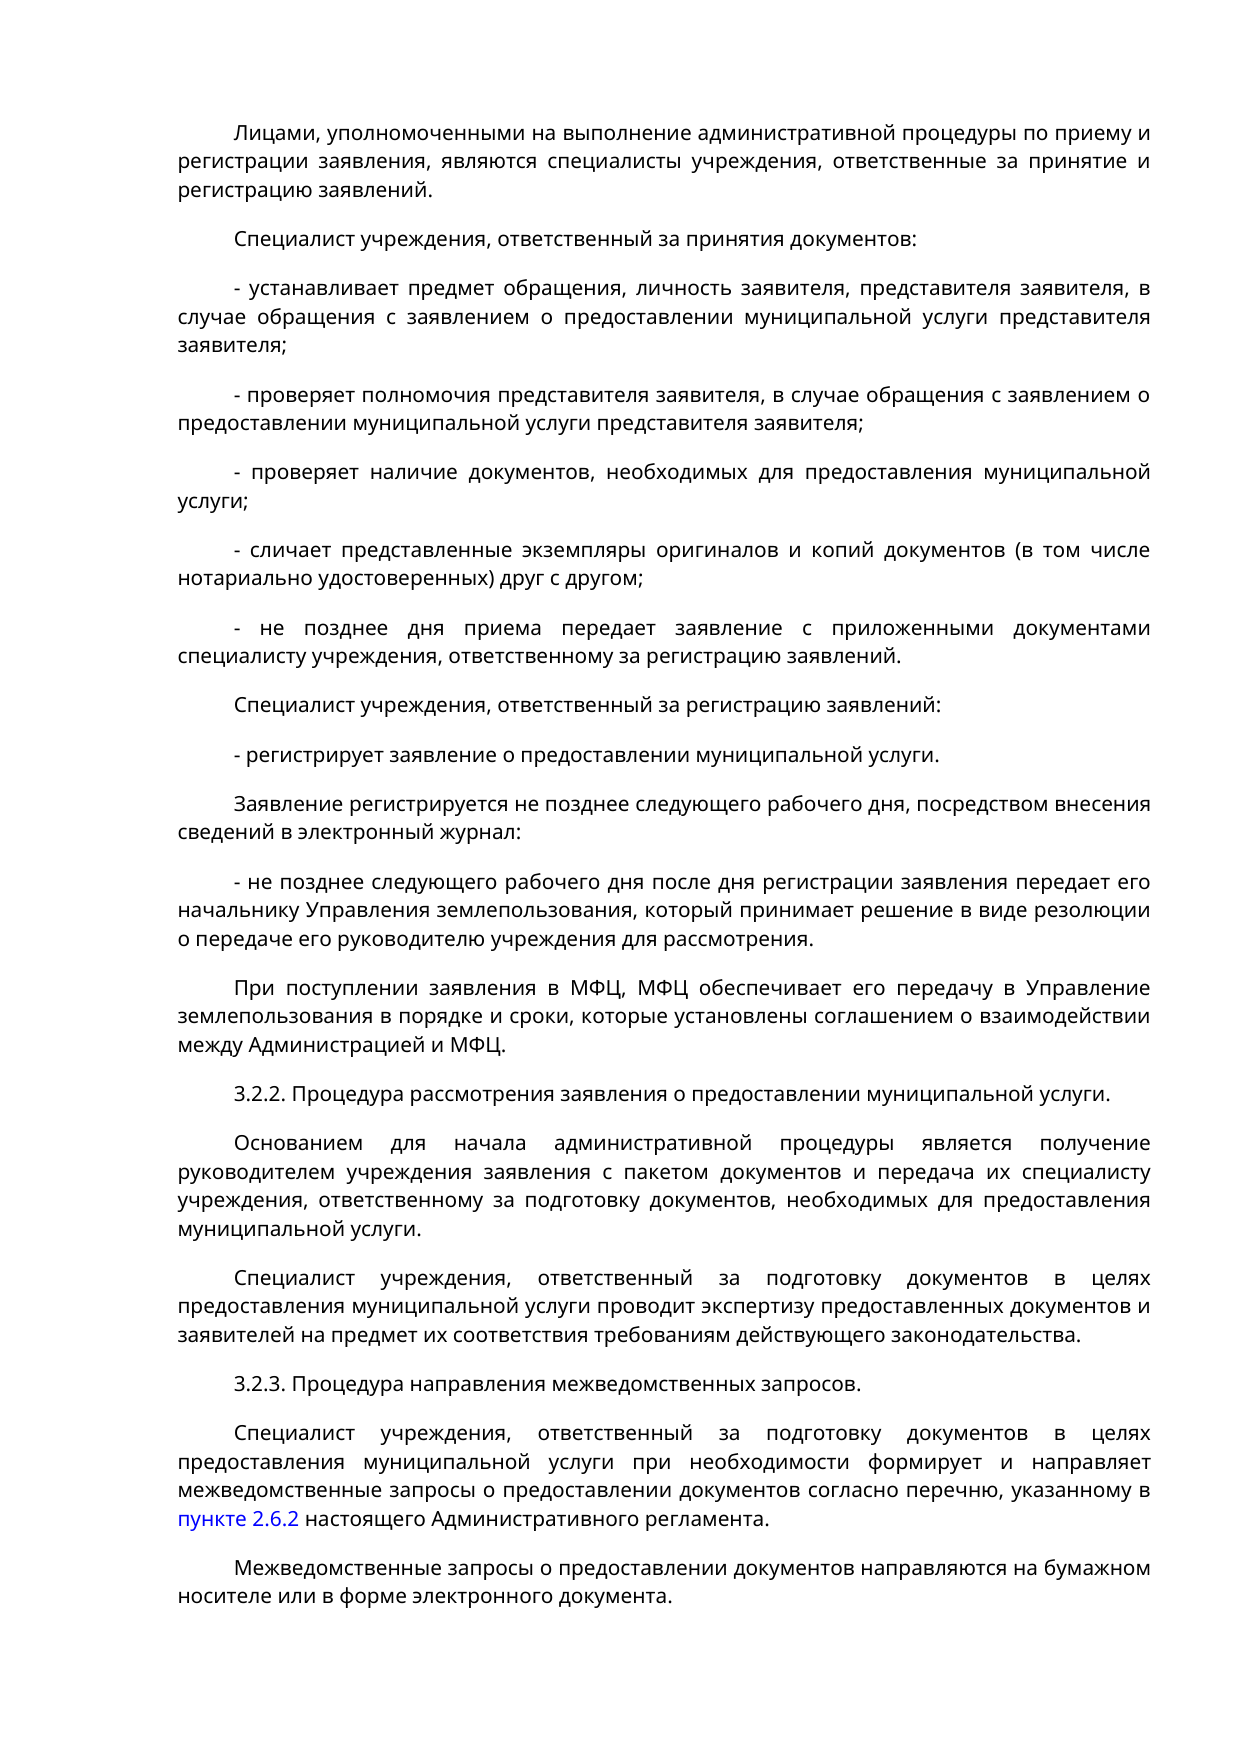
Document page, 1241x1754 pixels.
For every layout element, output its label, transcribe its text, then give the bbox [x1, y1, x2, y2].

text - проверяет наличие документов, необходимых для предоставления муниципальной услуги; [177, 457, 1152, 514]
text Межведомственные запросы о предоставлении документов направляются на бумажном носителе или в форме электронного документа. [177, 1553, 1152, 1610]
text Заявление регистрируется не позднее следующего рабочего дня, посредством внесения сведений в электронный журнал: [177, 789, 1152, 846]
text 3.2.2. Процедура рассмотрения заявления о предоставлении муниципальной услуги. [177, 1079, 1152, 1107]
text Специалист учреждения, ответственный за подготовку документов в целях предоставления муниципальной услуги проводит экспертизу предоставленных документов и заявителей на предмет их соответствия требованиям действующего законодательства. [177, 1263, 1152, 1348]
text - сличает представленные экземпляры оригиналов и копий документов (в том числе нотариально удостоверенных) друг с другом; [177, 535, 1152, 592]
text - устанавливает предмет обращения, личность заявителя, представителя заявителя, в случае обращения с заявлением о предоставлении муниципальной услуги представителя заявителя; [177, 273, 1152, 359]
text Лицами, уполномоченными на выполнение административной процедуры по приему и регистрации заявления, являются специалисты учреждения, ответственные за принятие и регистрацию заявлений. [177, 118, 1152, 203]
text - регистрирует заявление о предоставлении муниципальной услуги. [177, 740, 1152, 768]
text - не позднее следующего рабочего дня после дня регистрации заявления передает его начальнику Управления землепользования, который принимает решение в виде резолюции о передаче его руководителю учреждения для рассмотрения. [177, 867, 1152, 952]
text Основанием для начала административной процедуры является получение руководителем учреждения заявления с пакетом документов и передача их специалисту учреждения, ответственному за подготовку документов, необходимых для предоставления муниципальной услуги. [177, 1128, 1152, 1242]
text - не позднее дня приема передает заявление с приложенными документами специалисту учреждения, ответственному за регистрацию заявлений. [177, 613, 1152, 670]
text Специалист учреждения, ответственный за принятия документов: [177, 224, 1152, 253]
text Специалист учреждения, ответственный за подготовку документов в целях предоставления муниципальной услуги при необходимости формирует и направляет межведомственные запросы о предоставлении документов согласно перечню, указанному в пункте 2.6.2 настоящего Административного регламента. [177, 1418, 1152, 1532]
text 3.2.3. Процедура направления межведомственных запросов. [177, 1369, 1152, 1397]
text При поступлении заявления в МФЦ, МФЦ обеспечивает его передачу в Управление землепользования в порядке и сроки, которые установлены соглашением о взаимодействии между Администрацией и МФЦ. [177, 973, 1152, 1058]
text - проверяет полномочия представителя заявителя, в случае обращения с заявлением о предоставлении муниципальной услуги представителя заявителя; [177, 380, 1152, 437]
text Специалист учреждения, ответственный за регистрацию заявлений: [177, 691, 1152, 719]
